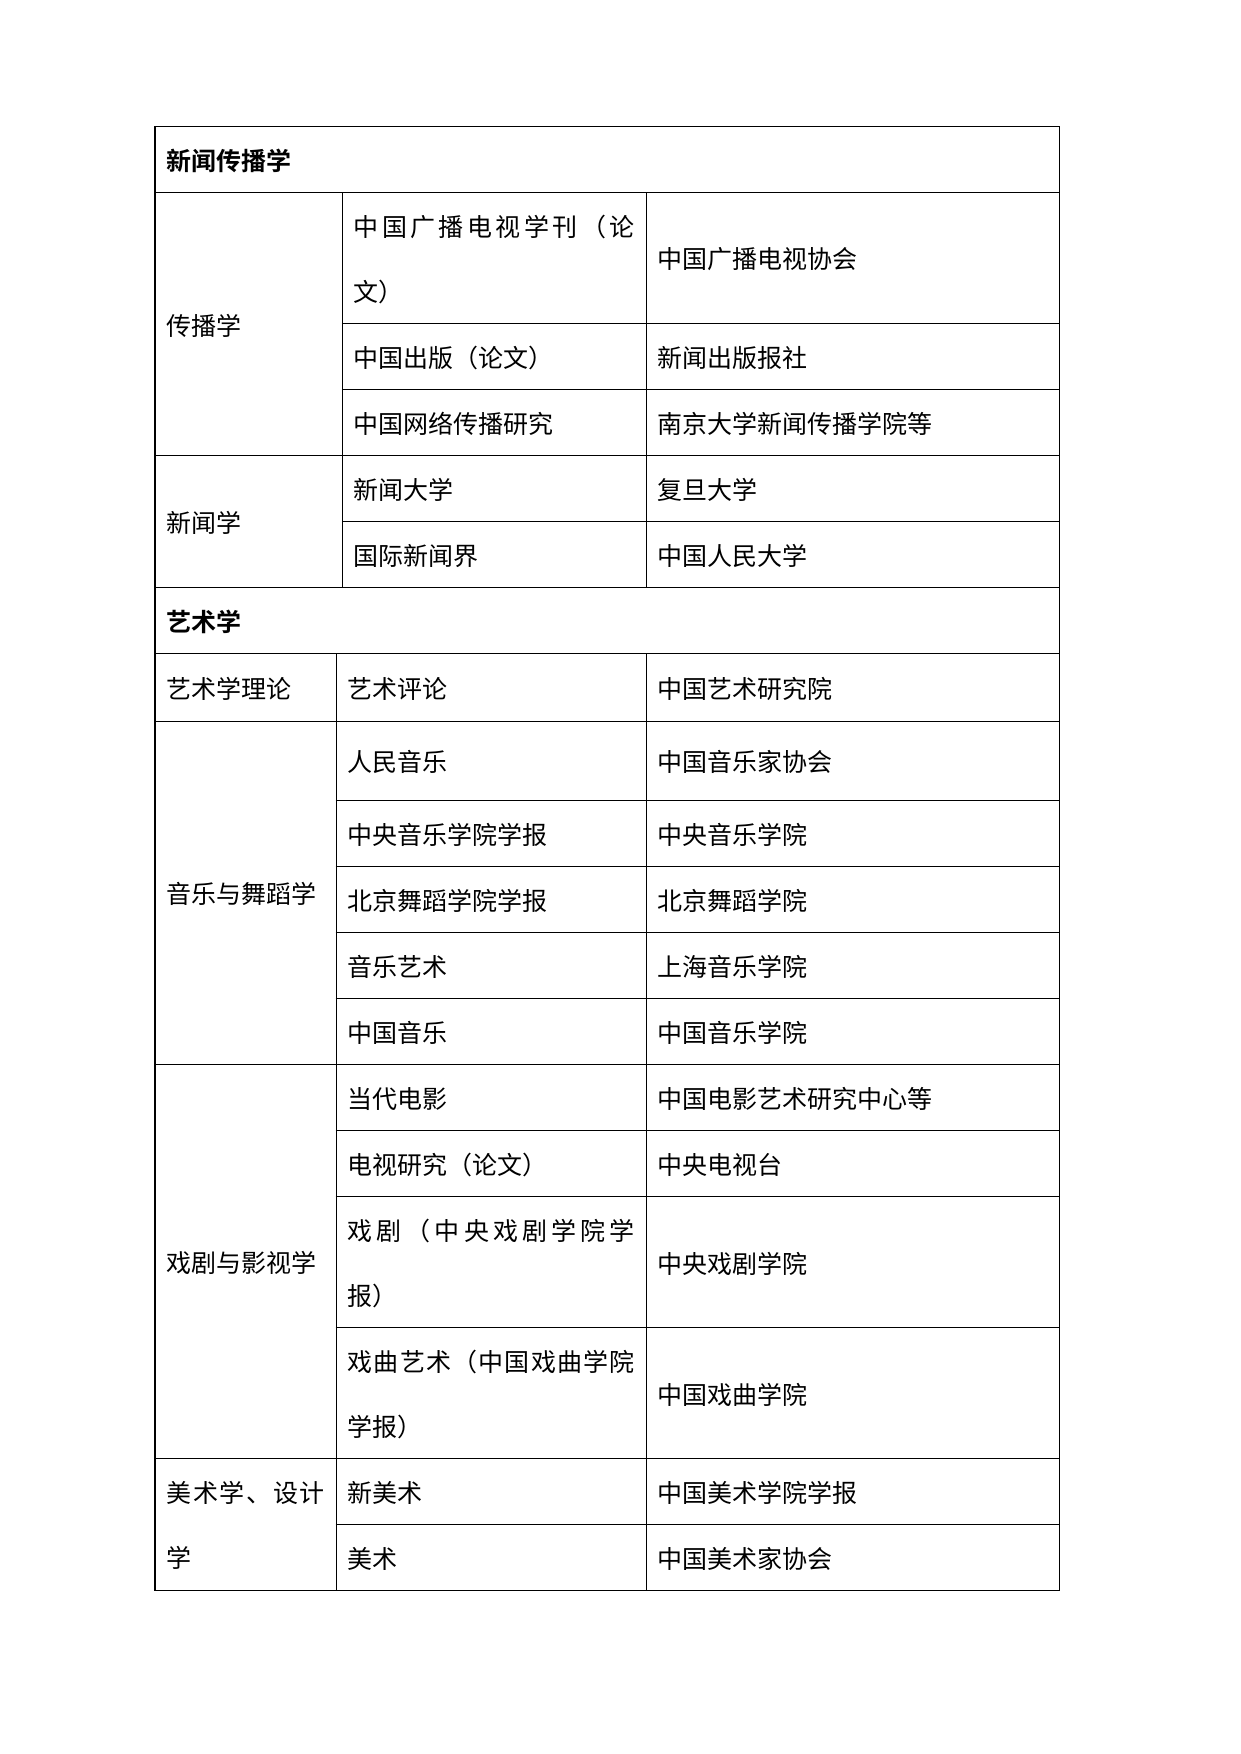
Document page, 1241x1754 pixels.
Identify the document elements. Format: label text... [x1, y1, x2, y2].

table_cell 北京舞蹈学院学报 [337, 867, 646, 932]
table_cell 美术学、设计学 [156, 1459, 336, 1590]
table_cell 中国人民大学 [647, 522, 1059, 587]
table_cell 中国音乐家协会 [647, 722, 1059, 800]
table_cell 新闻学 [156, 456, 342, 587]
table_cell 新美术 [337, 1459, 646, 1524]
table_cell 国际新闻界 [343, 522, 646, 587]
table_cell 中国戏曲学院 [647, 1328, 1059, 1458]
table_cell 传播学 [156, 193, 342, 455]
table_cell 艺术学理论 [156, 654, 336, 721]
table_cell 艺术评论 [337, 654, 646, 721]
table_cell 当代电影 [337, 1065, 646, 1130]
table_cell 北京舞蹈学院 [647, 867, 1059, 932]
table_cell 中国美术学院学报 [647, 1459, 1059, 1524]
table_cell 新闻传播学 [156, 127, 1059, 192]
table_cell 戏曲艺术（中国戏曲学院学报） [337, 1328, 646, 1458]
table_cell 中国广播电视协会 [647, 193, 1059, 323]
table_cell 中国美术家协会 [647, 1525, 1059, 1590]
table_cell 中国电影艺术研究中心等 [647, 1065, 1059, 1130]
table_cell 中国艺术研究院 [647, 654, 1059, 721]
table_cell 上海音乐学院 [647, 933, 1059, 998]
table_cell 艺术学 [156, 588, 1059, 653]
table_cell 音乐艺术 [337, 933, 646, 998]
table_cell 人民音乐 [337, 722, 646, 800]
table_cell 中央戏剧学院 [647, 1197, 1059, 1327]
table_cell 中央音乐学院 [647, 801, 1059, 866]
table_cell 音乐与舞蹈学 [156, 722, 336, 1064]
table_cell 新闻出版报社 [647, 324, 1059, 389]
table_cell 中国音乐 [337, 999, 646, 1064]
table_cell 新闻大学 [343, 456, 646, 521]
table_cell 戏剧（中央戏剧学院学报） [337, 1197, 646, 1327]
table_cell 中央音乐学院学报 [337, 801, 646, 866]
table_cell 中国网络传播研究 [343, 390, 646, 455]
table_cell 戏剧与影视学 [156, 1065, 336, 1458]
table_cell 中国音乐学院 [647, 999, 1059, 1064]
table_cell 中央电视台 [647, 1131, 1059, 1196]
table_cell 中国广播电视学刊（论文） [343, 193, 646, 323]
table_cell 美术 [337, 1525, 646, 1590]
table_cell 中国出版（论文） [343, 324, 646, 389]
table_cell 复旦大学 [647, 456, 1059, 521]
table_cell 电视研究（论文） [337, 1131, 646, 1196]
table_cell 南京大学新闻传播学院等 [647, 390, 1059, 455]
